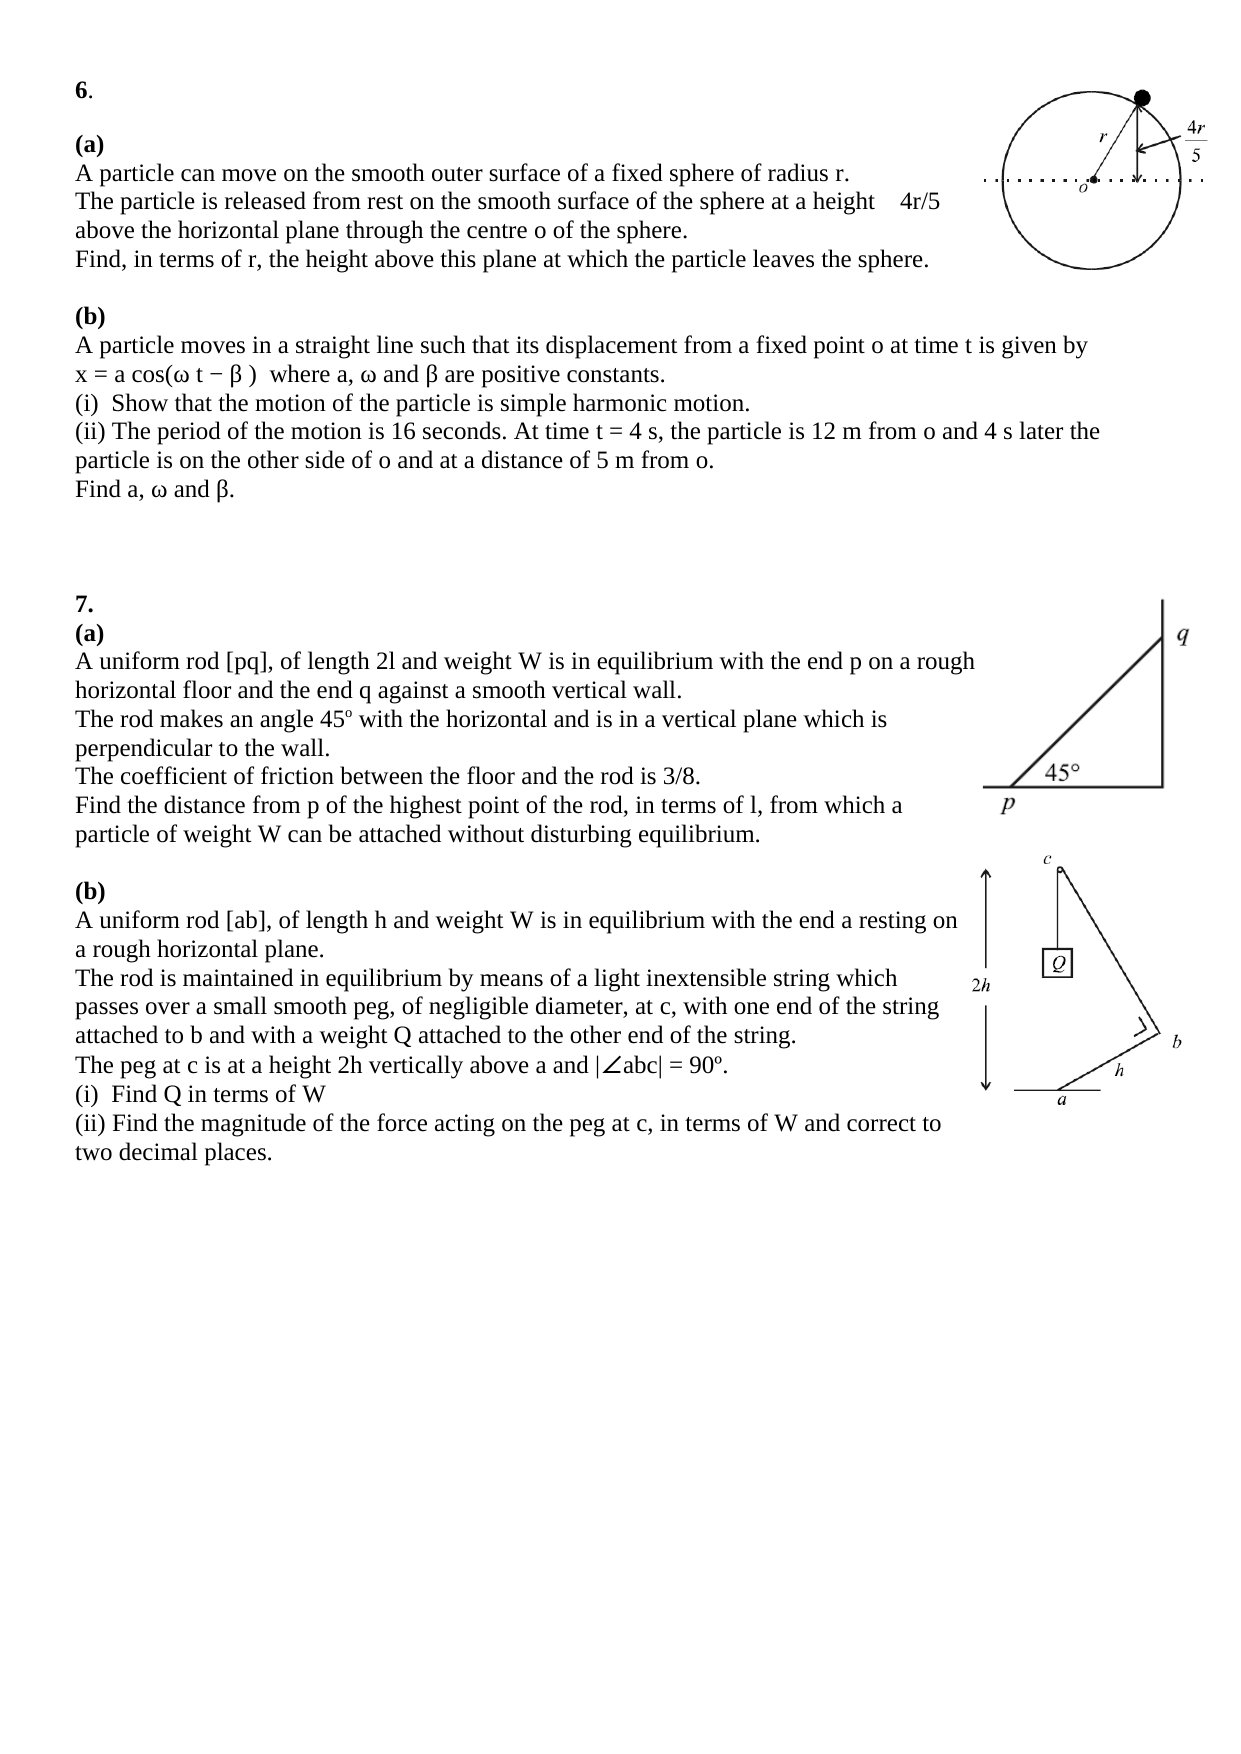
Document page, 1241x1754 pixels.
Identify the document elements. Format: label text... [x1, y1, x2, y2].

text Find a, ω and β. [75, 474, 1165, 503]
text (ii) Find the magnitude of the force acting on the peg at c, in terms of W and correct to two decimal places. [75, 1108, 1165, 1165]
text A particle moves in a straight line such that its displacement from a fixed point o at time t is given by [75, 330, 1165, 359]
text The rod makes an angle 45o with the horizontal and is in a vertical plane which is perpendicular to the wall. [75, 704, 982, 761]
text (i) Show that the motion of the particle is simple harmonic motion. [75, 388, 1165, 416]
text 7. [75, 589, 1165, 618]
text (a) [75, 618, 982, 646]
text The rod is maintained in equilibrium by means of a light inextensible string which passes over a small smooth peg, of negligible diameter, at c, with one end of the string attached to b and with a weight Q attached to the other end of the string. [75, 963, 965, 1049]
text The particle is released from rest on the smooth surface of the sphere at a height 4r/5 above the horizontal plane through the centre o of the sphere. [75, 186, 982, 244]
text Find the distance from p of the highest point of the rod, in terms of l, from which a particle of weight W can be attached without disturbing equilibrium. [75, 790, 1165, 848]
text A particle can move on the smooth outer surface of a fixed sphere of radius r. [75, 158, 982, 186]
text (b) [75, 301, 1165, 330]
text (a) [75, 129, 982, 158]
text (ii) The period of the motion is 16 seconds. At time t = 4 s, the particle is 12 m from o and 4 s later the particle is on the other side of o and at a distance of 5 m from o. [75, 416, 1165, 474]
text The coefficient of friction between the floor and the rod is 3/8. [75, 761, 982, 790]
text (b) [75, 876, 965, 905]
text (i) Find Q in terms of W [75, 1079, 965, 1108]
text x = a cos(ω t − β ) where a, ω and β are positive constants. [75, 359, 1165, 388]
text The peg at c is at a height 2h vertically above a and |∠abc| = 90º. [75, 1049, 965, 1079]
text Find, in terms of r, the height above this plane at which the particle leaves the sphere. [75, 244, 1165, 273]
text A uniform rod [pq], of length 2l and weight W is in equilibrium with the end p on a rough horizontal floor and the end q against a smooth vertical wall. [75, 646, 982, 704]
text A uniform rod [ab], of length h and weight W is in equilibrium with the end a resting on a rough horizontal plane. [75, 905, 965, 963]
